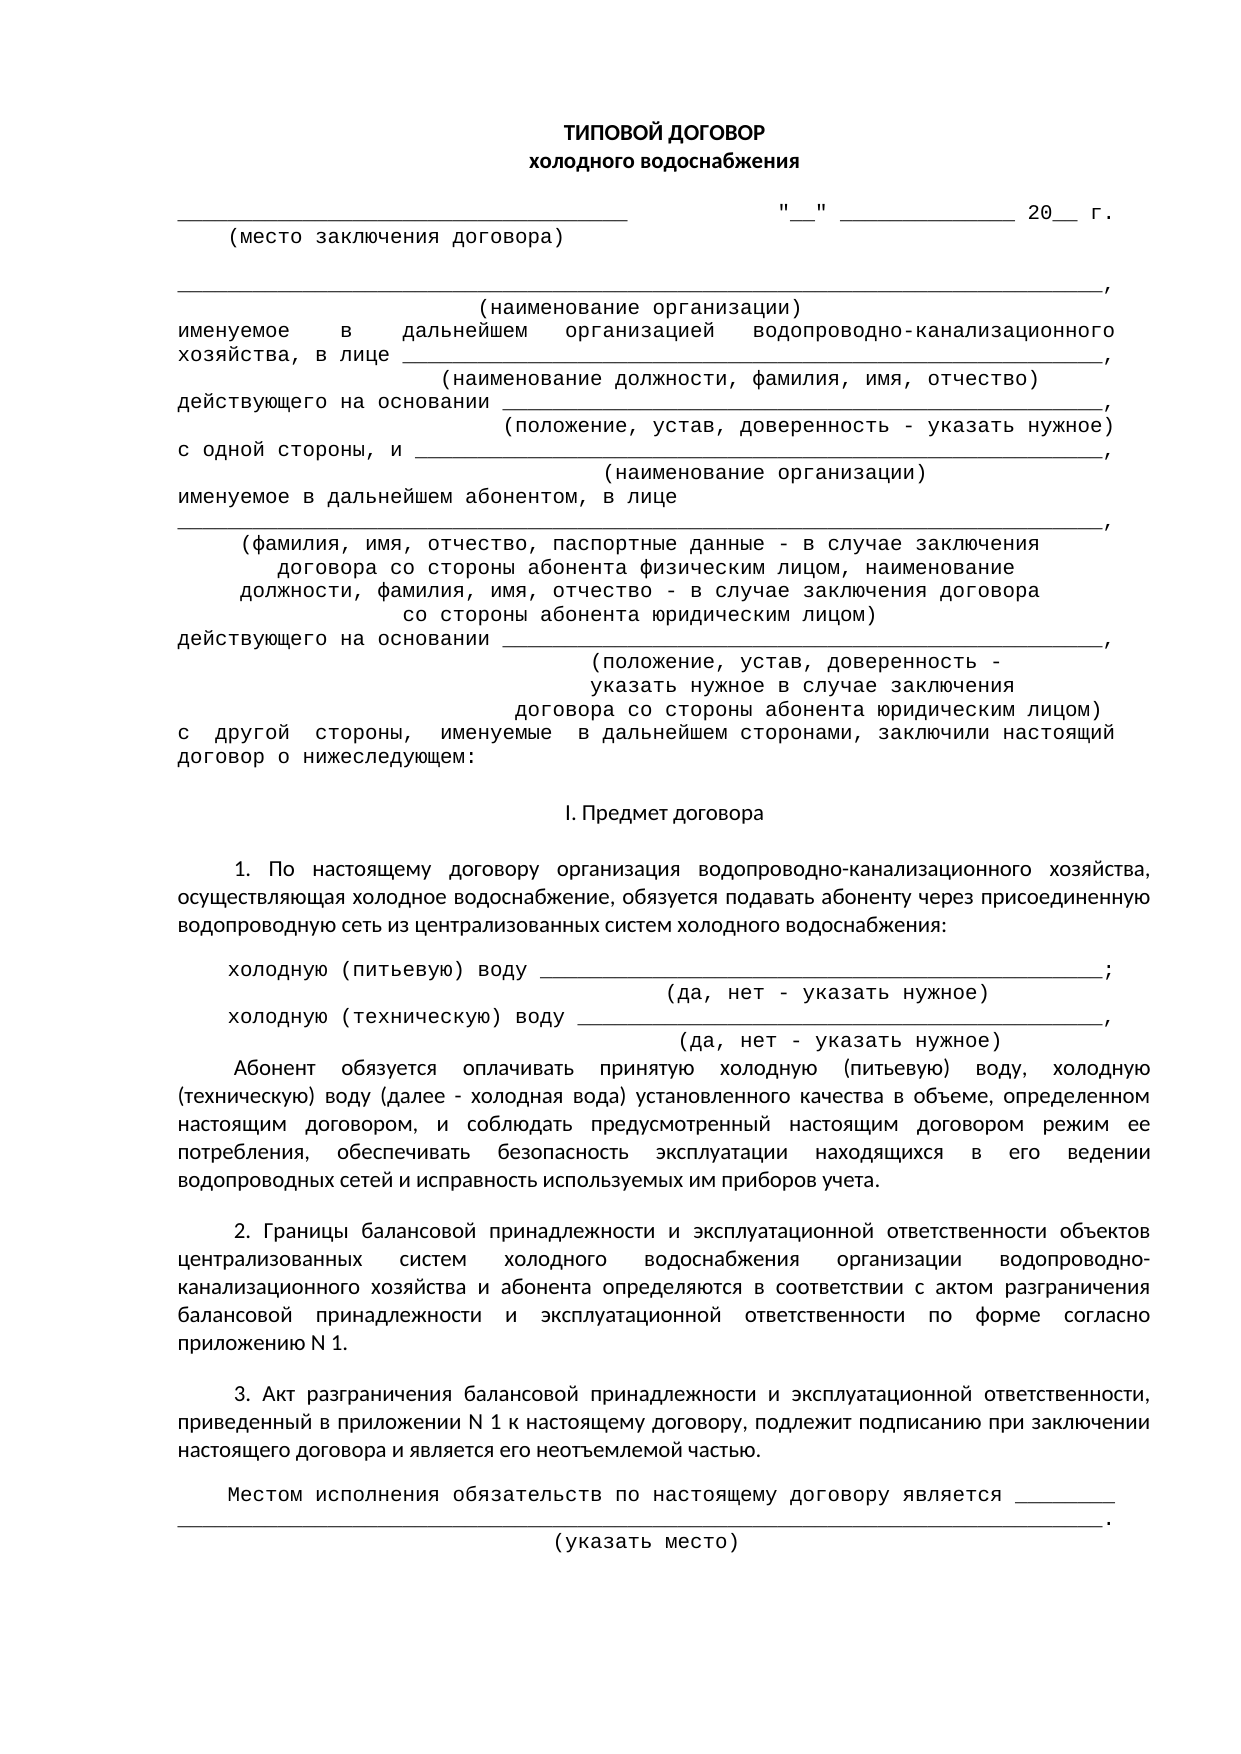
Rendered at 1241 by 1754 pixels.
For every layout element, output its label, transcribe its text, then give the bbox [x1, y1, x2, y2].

text __________________________________________________________________________. [177, 1508, 1152, 1531]
text (положение, устав, доверенность - [177, 651, 1152, 675]
text __________________________________________________________________________, [177, 509, 1152, 533]
text (да, нет - указать нужное) [177, 1029, 1152, 1053]
text Местом исполнения обязательств по настоящему договору является ________ [177, 1484, 1152, 1508]
text действующего на основании ________________________________________________, [177, 391, 1152, 415]
text (наименование организации) [177, 297, 1152, 320]
text должности, фамилия, имя, отчество - в случае заключения договора [177, 581, 1152, 604]
title ТИПОВОЙ ДОГОВОР [177, 118, 1152, 146]
text договора со стороны абонента физическим лицом, наименование [177, 557, 1152, 581]
text 3. Акт разграничения балансовой принадлежности и эксплуатационной ответственности, приведенный в приложении N 1 к настоящему договору, подлежит подписанию при заключении настоящего договора и является его неотъемлемой частью. [177, 1379, 1152, 1463]
text Абонент обязуется оплачивать принятую холодную (питьевую) воду, холодную (техническую) воду (далее - холодная вода) установленного качества в объеме, определенном настоящим договором, и соблюдать предусмотренный настоящим договором режим ее потребления, обеспечивать безопасность эксплуатации находящихся в его ведении водопроводных сетей и исправность используемых им приборов учета. [177, 1053, 1152, 1193]
text 1. По настоящему договору организация водопроводно-канализационного хозяйства, осуществляющая холодное водоснабжение, обязуется подавать абоненту через присоединенную водопроводную сеть из централизованных систем холодного водоснабжения: [177, 854, 1152, 938]
text __________________________________________________________________________, [177, 273, 1152, 297]
text ____________________________________ "__" ______________ 20__ г. [177, 202, 1152, 226]
text договора со стороны абонента юридическим лицом) [177, 699, 1152, 722]
text (место заключения договора) [177, 226, 1152, 249]
text (фамилия, имя, отчество, паспортные данные - в случае заключения [177, 533, 1152, 557]
text действующего на основании ________________________________________________, [177, 628, 1152, 651]
text (указать место) [177, 1531, 1152, 1555]
text с одной стороны, и _______________________________________________________, [177, 439, 1152, 462]
text хозяйства, в лице ________________________________________________________, [177, 344, 1152, 368]
text со стороны абонента юридическим лицом) [177, 604, 1152, 628]
text холодную (техническую) воду __________________________________________, [177, 1006, 1152, 1029]
text договор о нижеследующем: [177, 746, 1152, 770]
text холодную (питьевую) воду _____________________________________________; [177, 959, 1152, 982]
text указать нужное в случае заключения [177, 675, 1152, 699]
text I. Предмет договора [177, 798, 1152, 826]
text именуемое в дальнейшем организацией водопроводно-канализационного [177, 320, 1152, 344]
text с другой стороны, именуемые в дальнейшем сторонами, заключили настоящий [177, 722, 1152, 746]
text (да, нет - указать нужное) [177, 982, 1152, 1006]
text 2. Границы балансовой принадлежности и эксплуатационной ответственности объектов централизованных систем холодного водоснабжения организации водопроводно-канализационного хозяйства и абонента определяются в соответствии с актом разграничения балансовой принадлежности и эксплуатационной ответственности по форме согласно приложению N 1. [177, 1216, 1152, 1356]
text именуемое в дальнейшем абонентом, в лице [177, 486, 1152, 509]
text (положение, устав, доверенность - указать нужное) [177, 415, 1152, 439]
text (наименование должности, фамилия, имя, отчество) [177, 368, 1152, 391]
title холодного водоснабжения [177, 146, 1152, 174]
text (наименование организации) [177, 462, 1152, 486]
